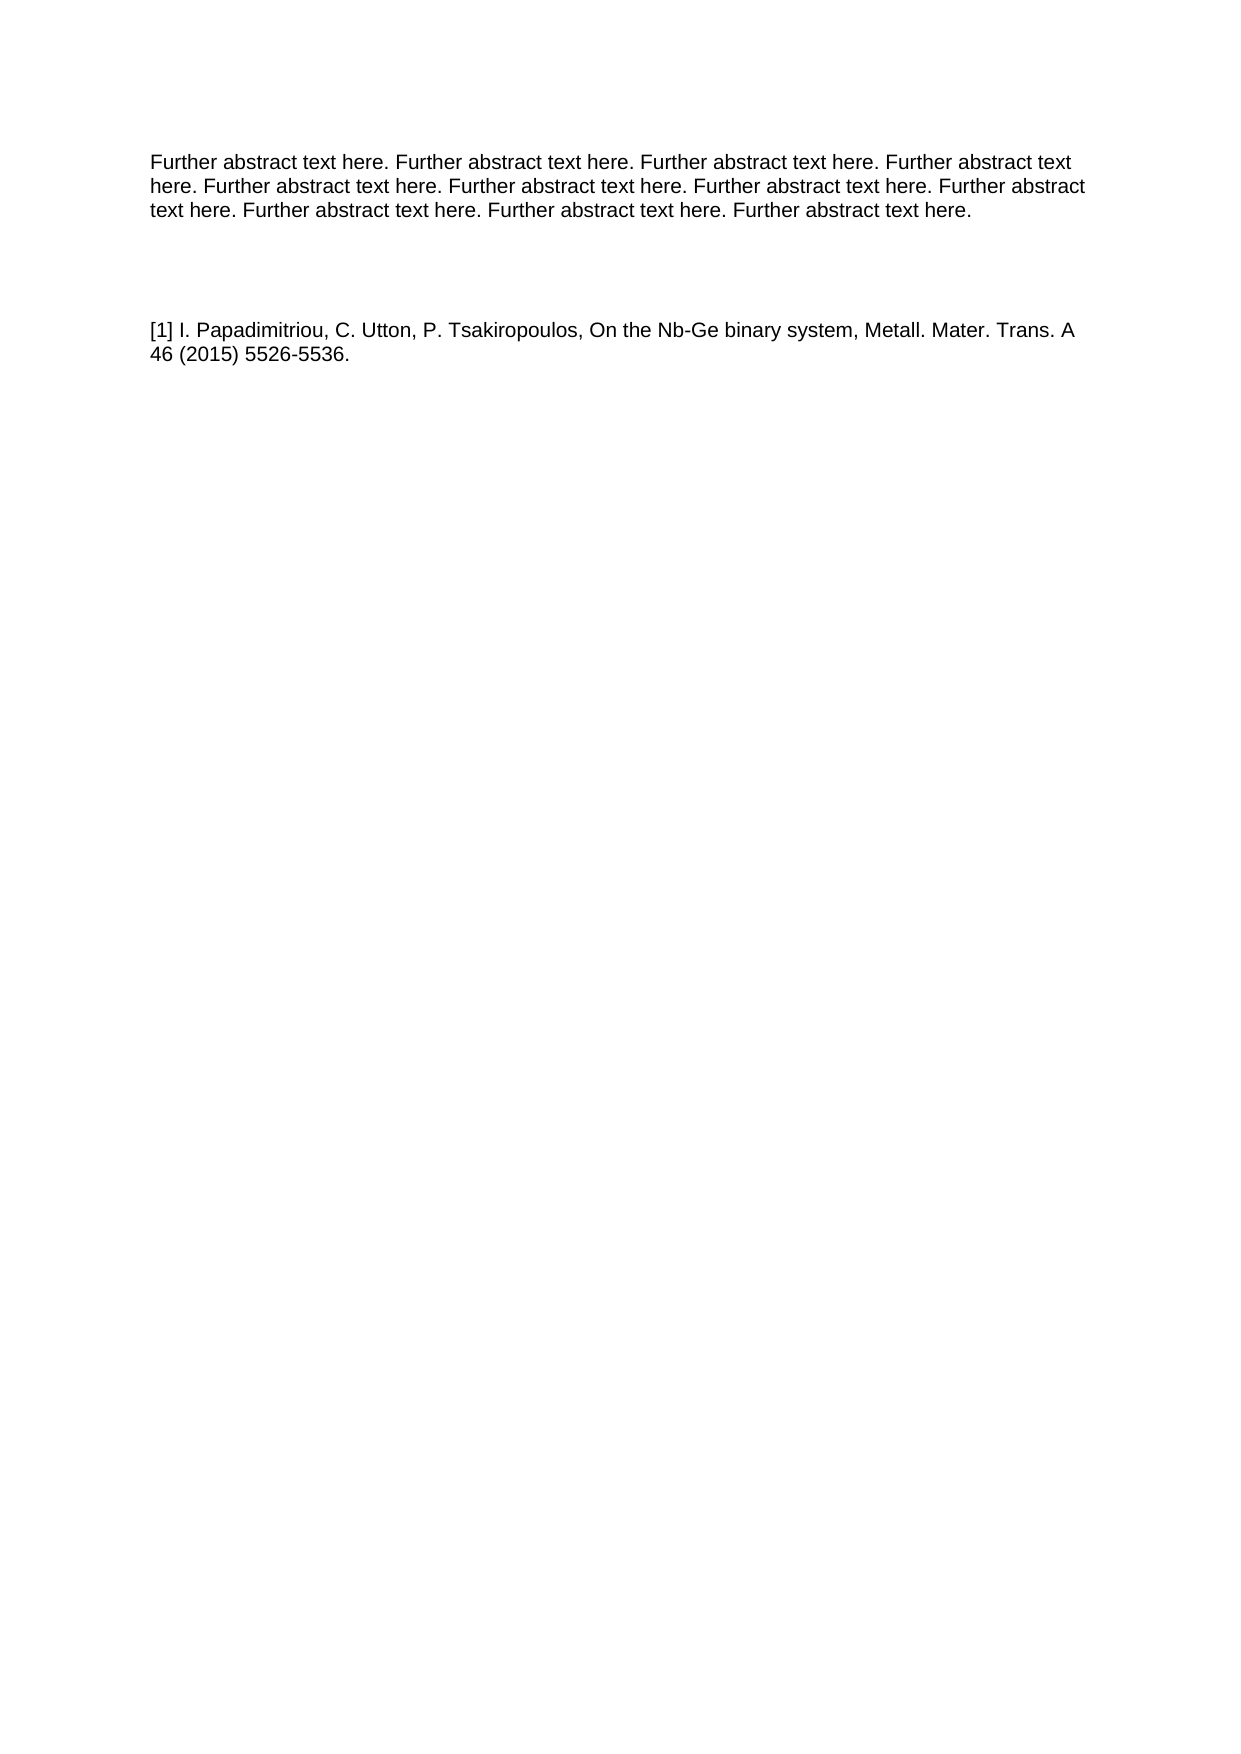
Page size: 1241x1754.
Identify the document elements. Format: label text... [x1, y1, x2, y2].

text [1] I. Papadimitriou, C. Utton, P. Tsakiropoulos, On the Nb-Ge binary system, Metall. Mater. Trans. A 46 (2015) 5526-5536. [150, 318, 1090, 366]
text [150, 150, 1090, 222]
